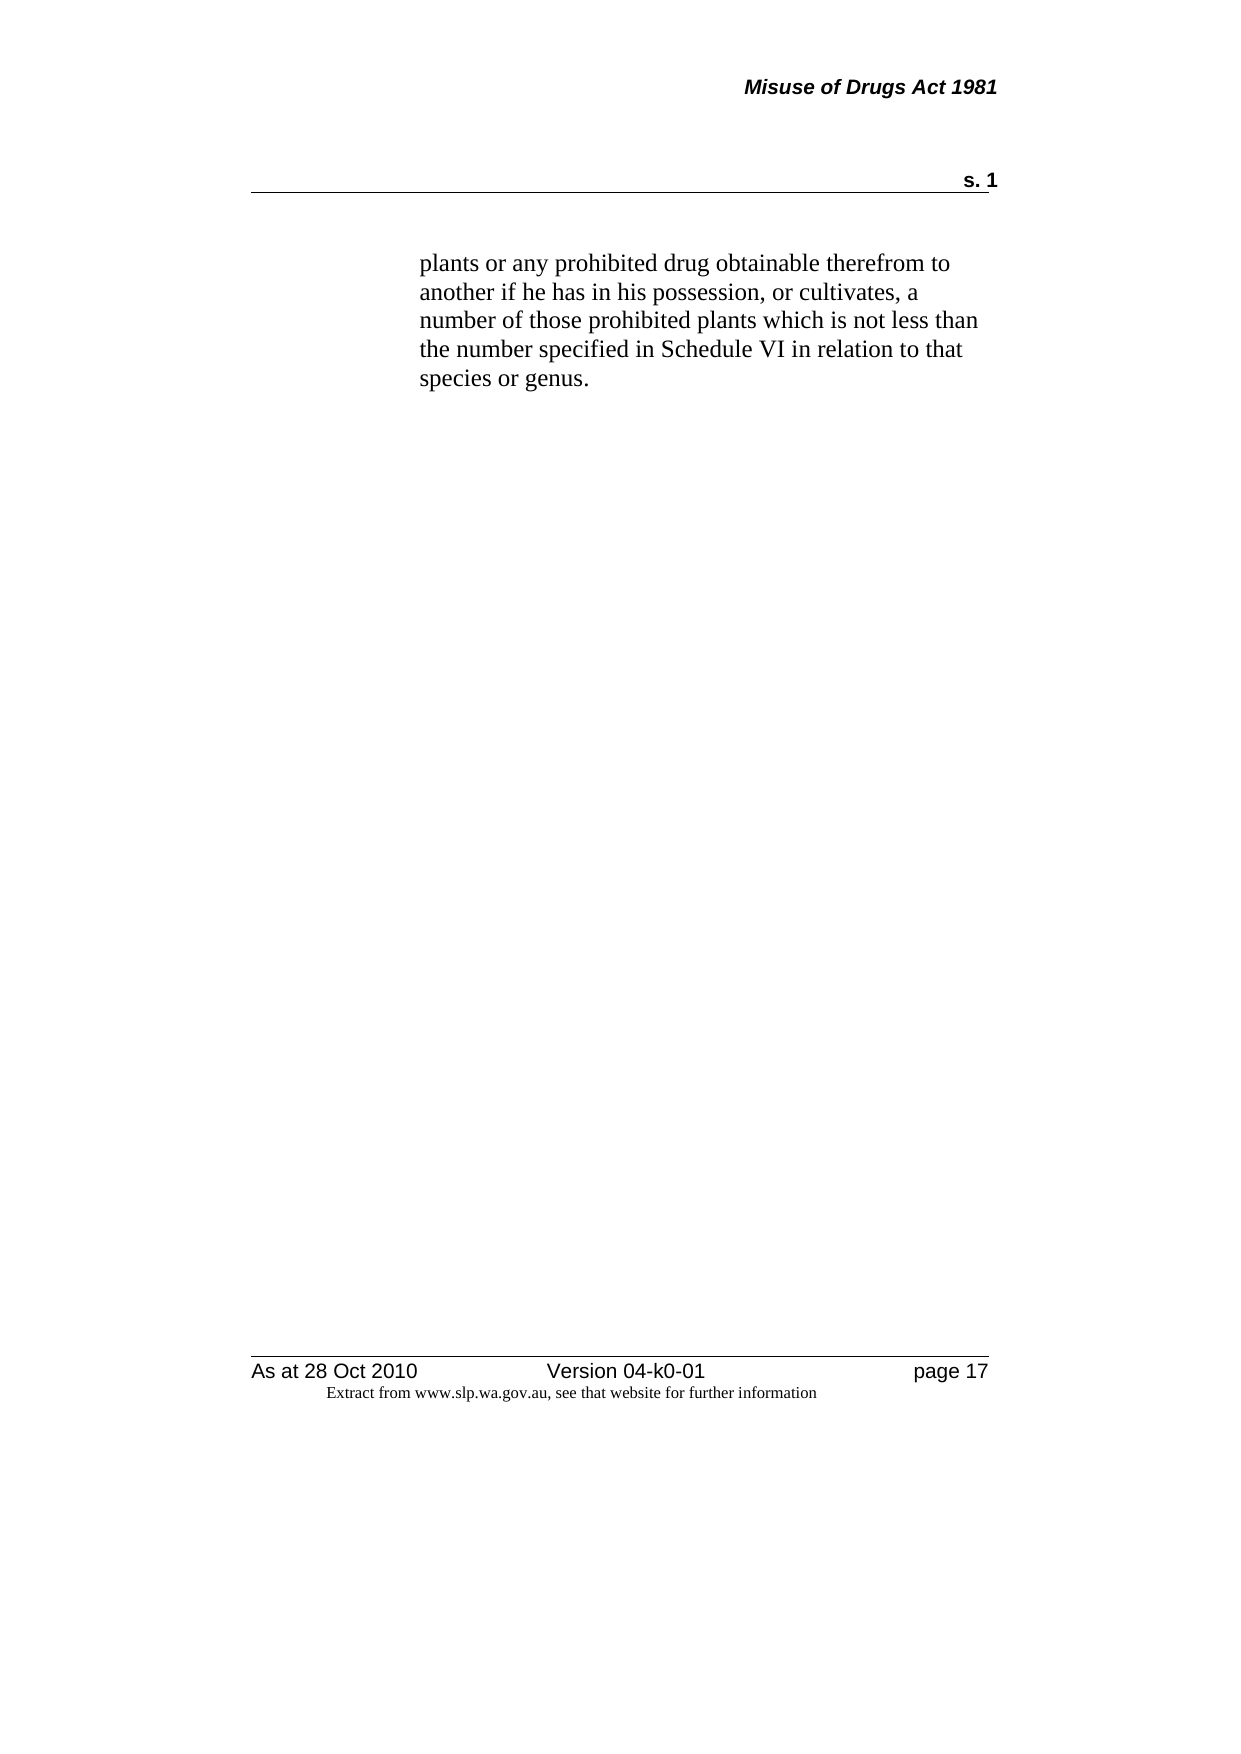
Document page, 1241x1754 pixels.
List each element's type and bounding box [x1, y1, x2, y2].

text [251, 248, 989, 392]
